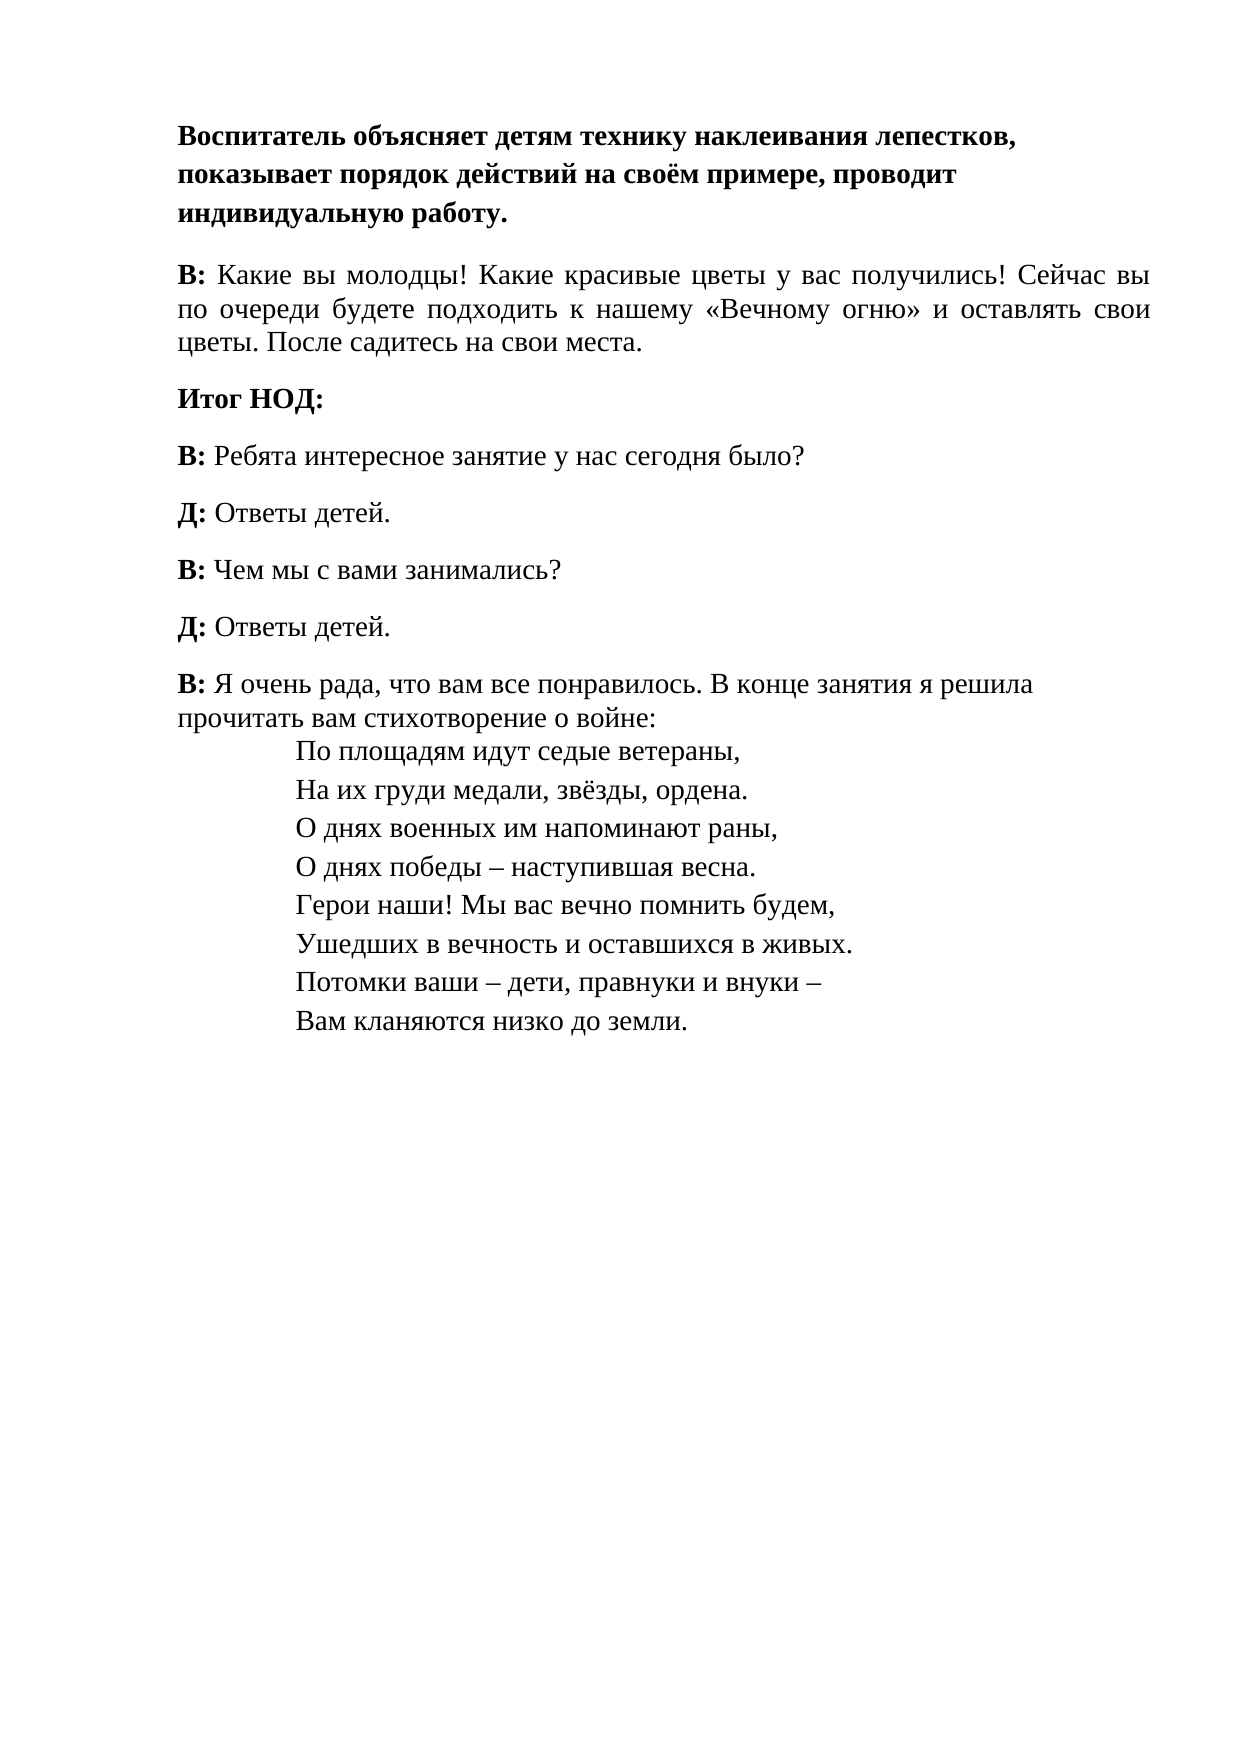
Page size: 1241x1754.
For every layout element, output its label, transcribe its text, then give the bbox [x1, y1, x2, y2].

text Вам кланяются низко до земли. [177, 1003, 1152, 1037]
text О днях победы – наступившая весна. [177, 849, 1152, 882]
text Воспитатель объясняет детям технику наклеивания лепестков, показывает порядок действий на своём примере, проводит индивидуальную работу. [177, 118, 1152, 229]
text Герои наши! Мы вас вечно помнить будем, [177, 887, 1152, 921]
text В: Чем мы с вами занимались? [177, 552, 1152, 586]
text В: Я очень рада, что вам все понравилось. В конце занятия я решила прочитать вам стихотворение о войне: [177, 666, 1152, 733]
text Д: Ответы детей. [177, 609, 1152, 643]
text В: Какие вы молодцы! Какие красивые цветы у вас получились! Сейчас вы по очереди будете подходить к нашему «Вечному огню» и оставлять свои цветы. После садитесь на свои места. [177, 257, 1152, 358]
text Итог НОД: [177, 381, 1152, 415]
text Ушедших в вечность и оставшихся в живых. [177, 926, 1152, 959]
text О днях военных им напоминают раны, [177, 810, 1152, 844]
text На их груди медали, звёзды, ордена. [177, 772, 1152, 805]
text Потомки ваши – дети, правнуки и внуки – [177, 964, 1152, 998]
text В: Ребята интересное занятие у нас сегодня было? [177, 438, 1152, 472]
text Д: Ответы детей. [177, 495, 1152, 529]
text По площадям идут седые ветераны, [177, 733, 1152, 767]
